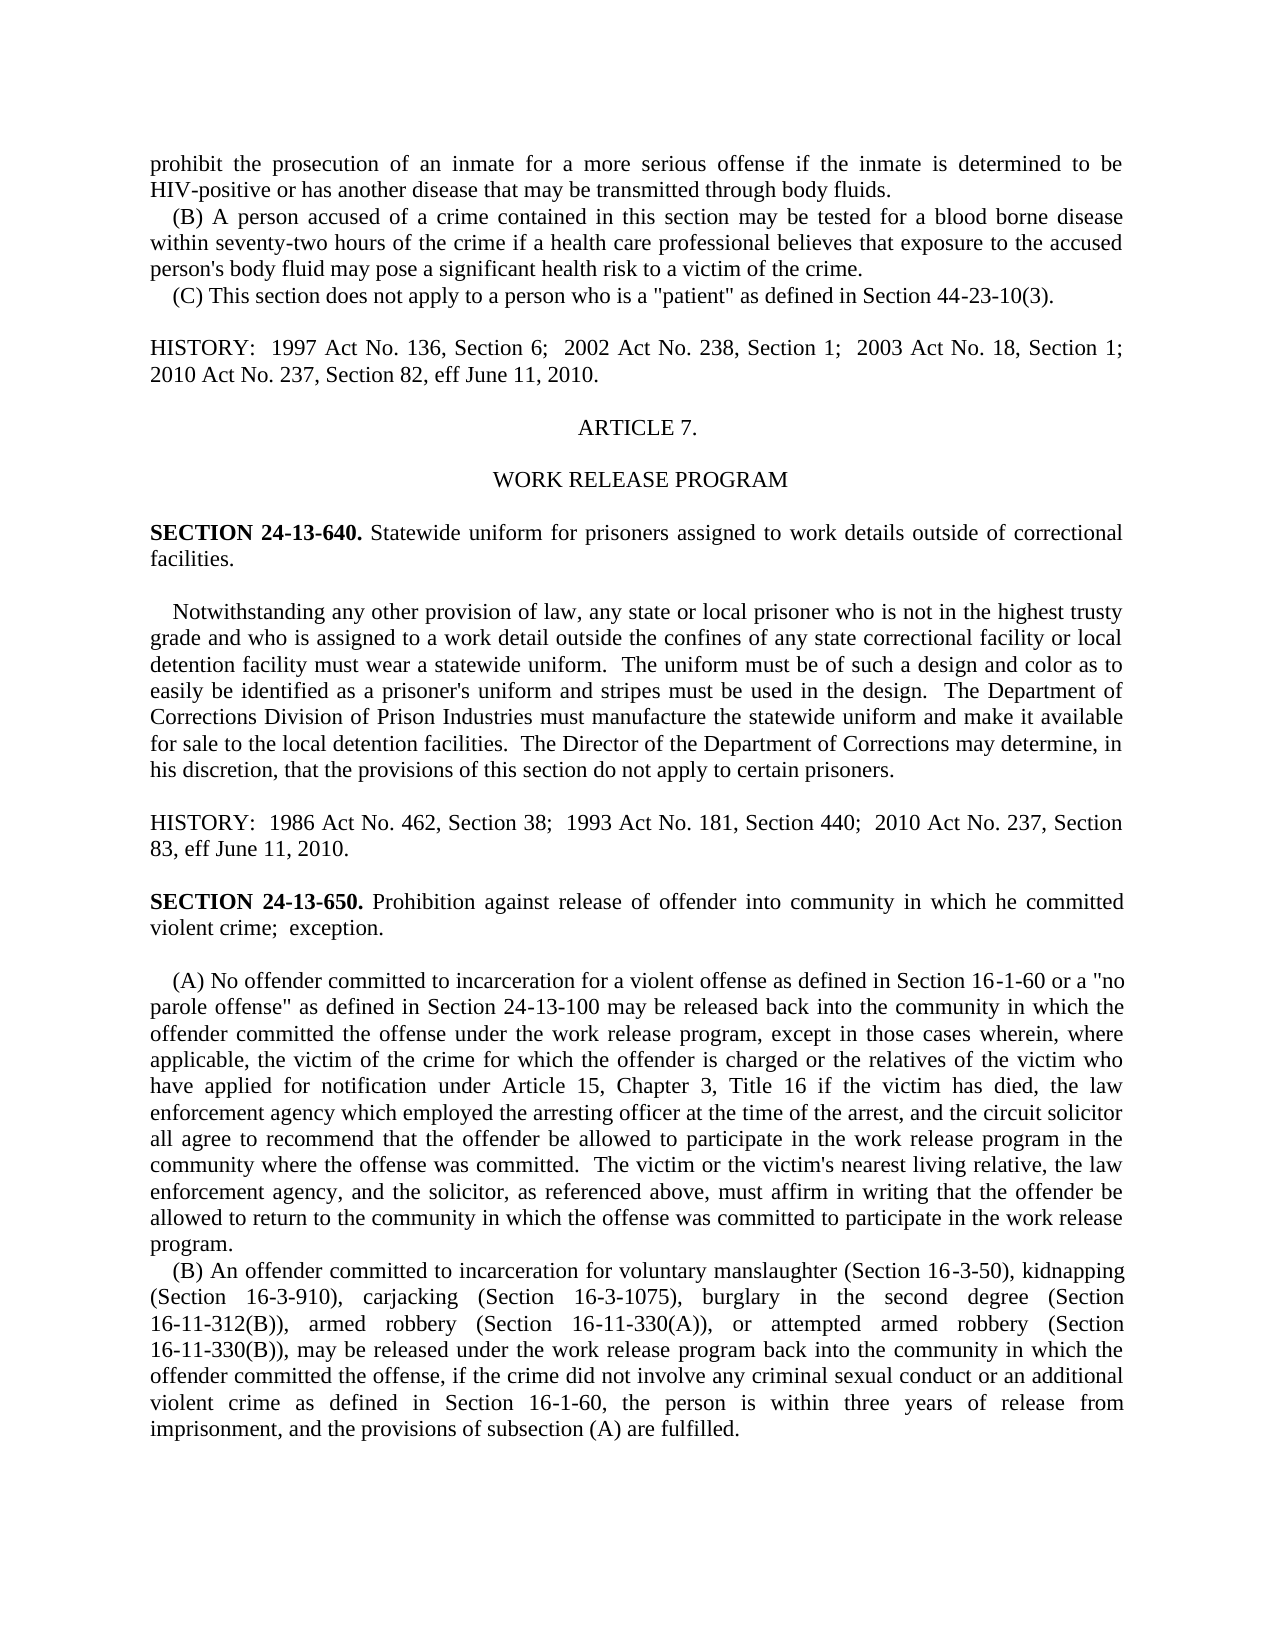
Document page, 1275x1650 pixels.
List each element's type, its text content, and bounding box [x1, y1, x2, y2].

text SECTION 24-13-640. Statewide uniform for prisoners assigned to work details outside of correctional facilities. [150, 519, 1125, 572]
text (C) This section does not apply to a person who is a "patient" as defined in Section 44-23-10(3). [150, 282, 1125, 308]
text ARTICLE 7. [150, 413, 1125, 440]
text WORK RELEASE PROGRAM [150, 466, 1125, 493]
text (B) An offender committed to incarceration for voluntary manslaughter (Section 16-3-50), kidnapping (Section 16-3-910), carjacking (Section 16-3-1075), burglary in the second degree (Section 16-11-312(B)), armed robbery (Section 16-11-330(A)), or attempted armed robbery (Section 16-11-330(B)), may be released under the work release program back into the community in which the offender committed the offense, if the crime did not involve any criminal sexual conduct or an additional violent crime as defined in Section 16-1-60, the person is within three years of release from imprisonment, and the provisions of subsection (A) are fulfilled. [150, 1257, 1125, 1441]
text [150, 150, 1125, 203]
text (A) No offender committed to incarceration for a violent offense as defined in Section 16-1-60 or a "no parole offense" as defined in Section 24-13-100 may be released back into the community in which the offender committed the offense under the work release program, except in those cases wherein, where applicable, the victim of the crime for which the offender is charged or the relatives of the victim who have applied for notification under Article 15, Chapter 3, Title 16 if the victim has died, the law enforcement agency which employed the arresting officer at the time of the arrest, and the circuit solicitor all agree to recommend that the offender be allowed to participate in the work release program in the community where the offense was committed. The victim or the victim's nearest living relative, the law enforcement agency, and the solicitor, as referenced above, must affirm in writing that the offender be allowed to return to the community in which the offense was committed to participate in the work release program. [150, 967, 1125, 1257]
text HISTORY: 1986 Act No. 462, Section 38; 1993 Act No. 181, Section 440; 2010 Act No. 237, Section 83, eff June 11, 2010. [150, 809, 1125, 862]
text (B) A person accused of a crime contained in this section may be tested for a blood borne disease within seventy-two hours of the crime if a health care professional believes that exposure to the accused person's body fluid may pose a significant health risk to a victim of the crime. [150, 203, 1125, 282]
text Notwithstanding any other provision of law, any state or local prisoner who is not in the highest trusty grade and who is assigned to a work detail outside the confines of any state correctional facility or local detention facility must wear a statewide uniform. The uniform must be of such a design and color as to easily be identified as a prisoner's uniform and stripes must be used in the design. The Department of Corrections Division of Prison Industries must manufacture the statewide uniform and make it available for sale to the local detention facilities. The Director of the Department of Corrections may determine, in his discretion, that the provisions of this section do not apply to certain prisoners. [150, 598, 1125, 782]
text HISTORY: 1997 Act No. 136, Section 6; 2002 Act No. 238, Section 1; 2003 Act No. 18, Section 1; 2010 Act No. 237, Section 82, eff June 11, 2010. [150, 334, 1125, 387]
text SECTION 24-13-650. Prohibition against release of offender into community in which he committed violent crime; exception. [150, 888, 1125, 941]
